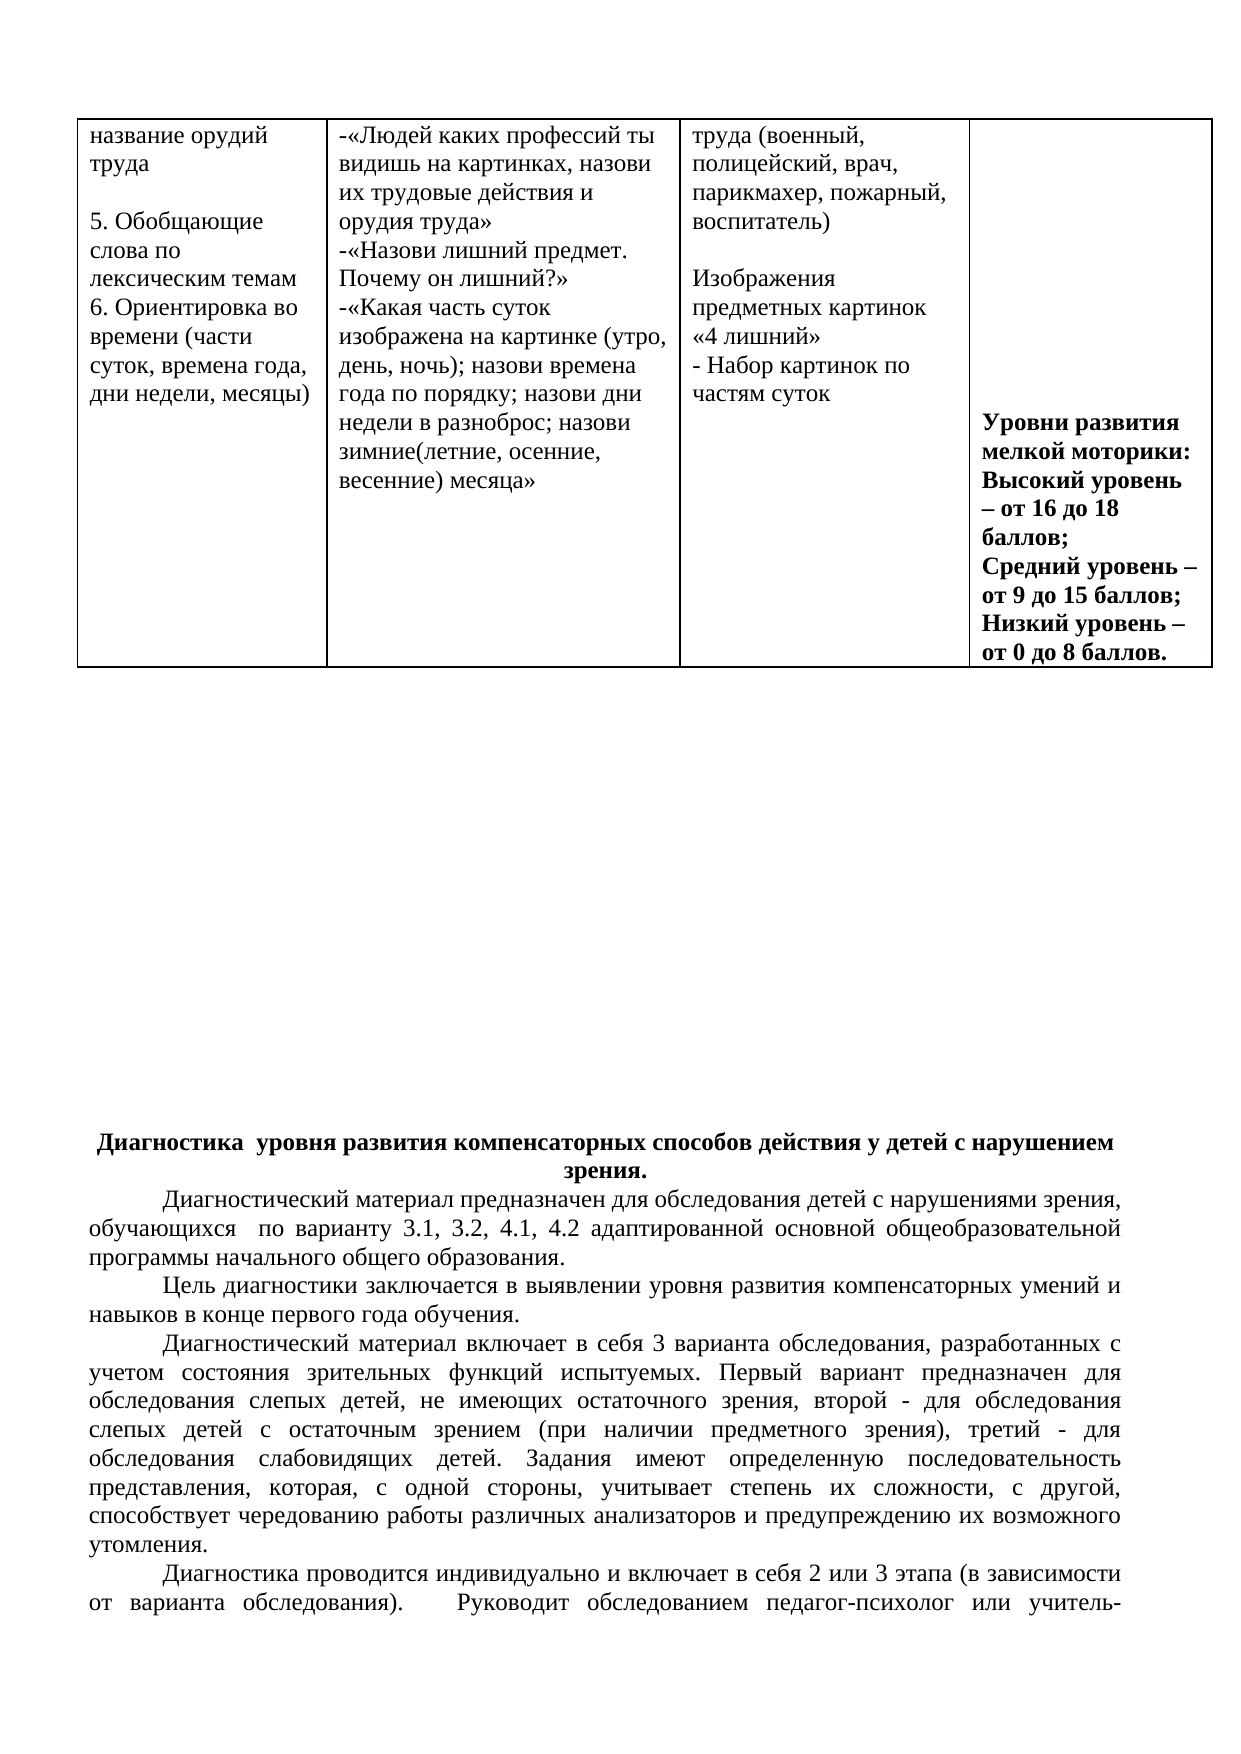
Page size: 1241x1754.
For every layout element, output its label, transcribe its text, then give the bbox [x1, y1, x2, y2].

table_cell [78, 120, 326, 666]
text Цель диагностики заключается в выявлении уровня развития компенсаторных умений и навыков в конце первого года обучения. [88, 1271, 1122, 1328]
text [88, 1558, 1122, 1616]
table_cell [681, 120, 969, 666]
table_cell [328, 120, 679, 666]
text Диагностика уровня развития компенсаторных способов действия у детей с нарушением зрения. [88, 1127, 1122, 1184]
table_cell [970, 120, 1211, 666]
text Диагностический материал включает в себя 3 варианта обследования, разработанных с учетом состояния зрительных функций испытуемых. Первый вариант предназначен для обследования слепых детей, не имеющих остаточного зрения, второй - для обследования слепых детей с остаточным зрением (при наличии предметного зрения), третий - для обследования слабовидящих детей. Задания имеют определенную последовательность представления, которая, с одной стороны, учитывает степень их сложности, с другой, способствует чередованию работы различных анализаторов и предупреждению их возможного утомления. [88, 1328, 1122, 1558]
text Диагностический материал предназначен для обследования детей с нарушениями зрения, обучающихся по варианту 3.1, 3.2, 4.1, 4.2 адаптированной основной общеобразовательной программы начального общего образования. [88, 1184, 1122, 1271]
